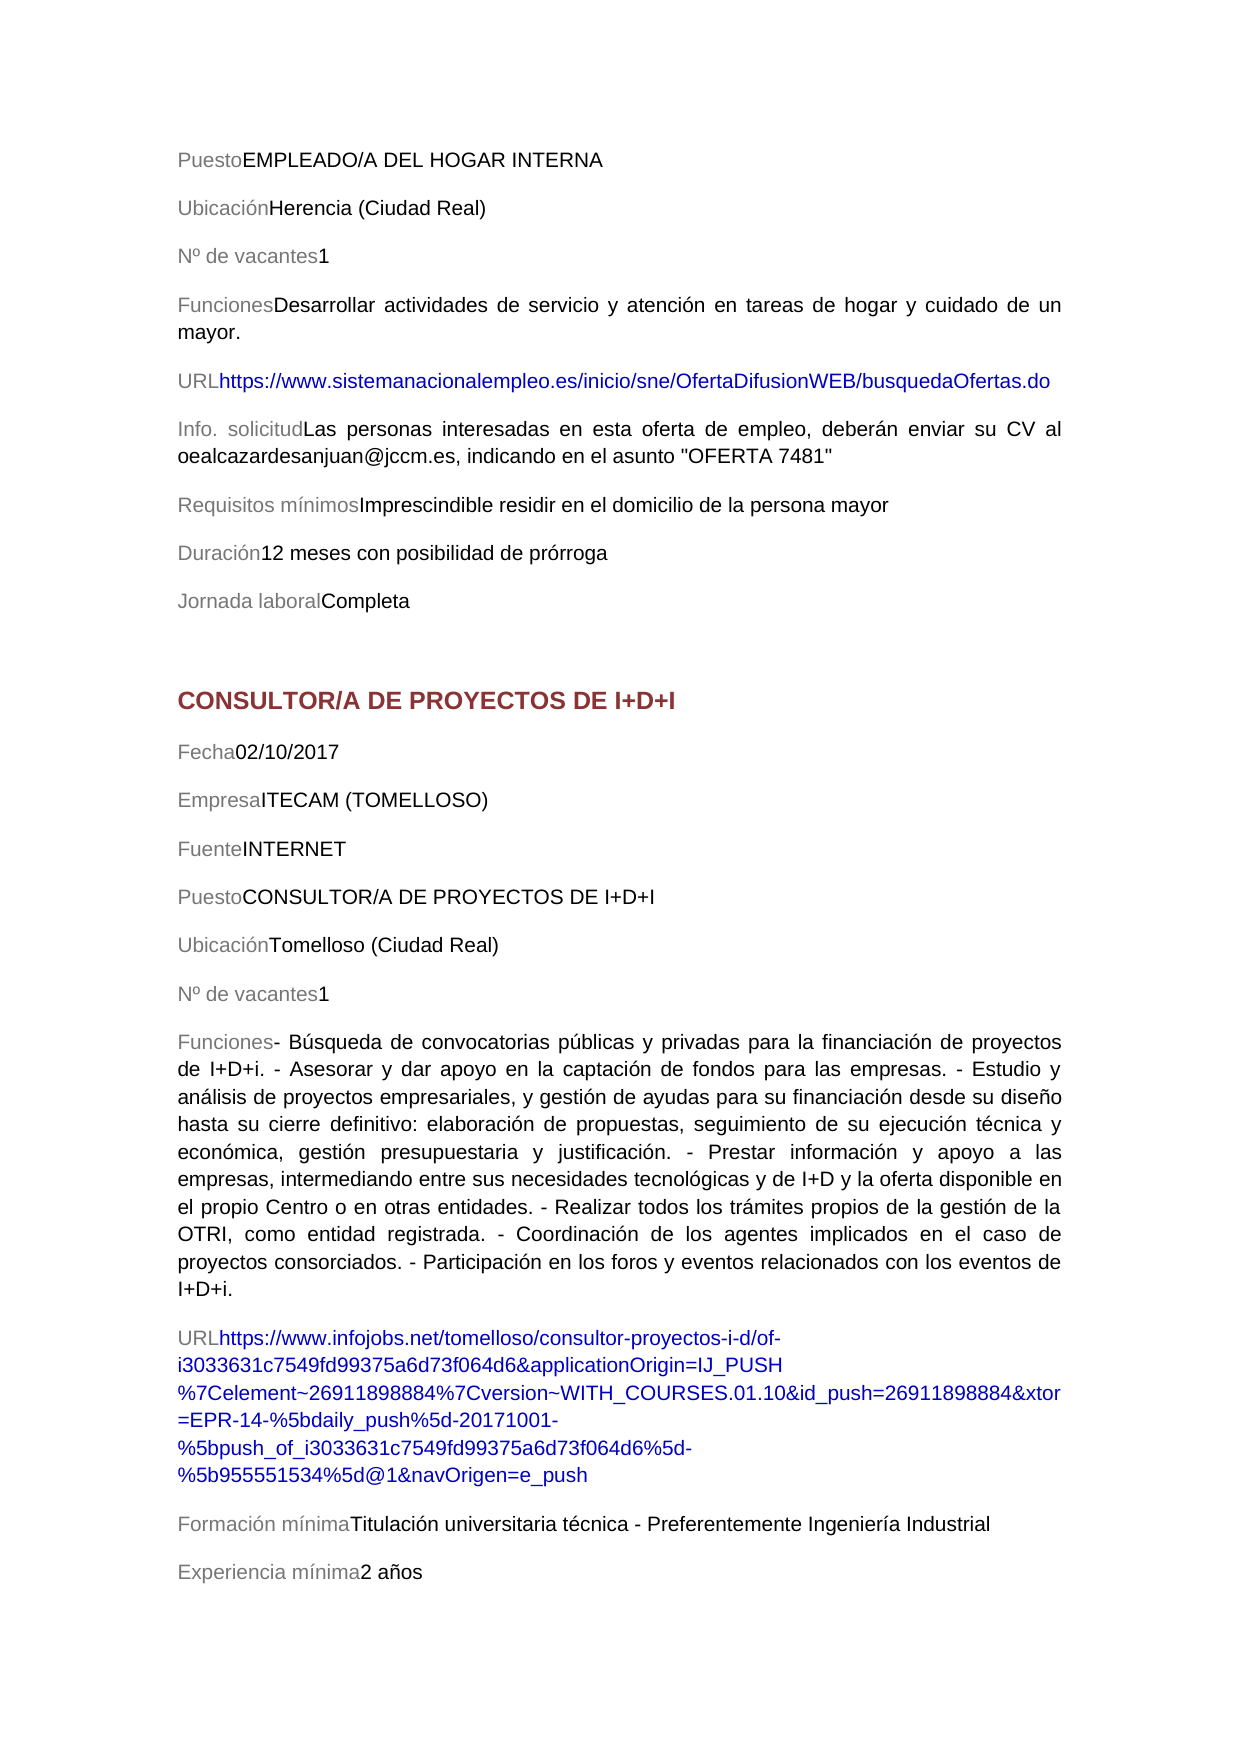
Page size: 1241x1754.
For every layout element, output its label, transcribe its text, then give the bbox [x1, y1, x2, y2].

text Funciones- Búsqueda de convocatorias públicas y privadas para la financiación de proyectos de I+D+i. - Asesorar y dar apoyo en la captación de fondos para las empresas. - Estudio y análisis de proyectos empresariales, y gestión de ayudas para su financiación desde su diseño hasta su cierre definitivo: elaboración de propuestas, seguimiento de su ejecución técnica y económica, gestión presupuestaria y justificación. - Prestar información y apoyo a las empresas, intermediando entre sus necesidades tecnológicas y de I+D y la oferta disponible en el propio Centro o en otras entidades. - Realizar todos los trámites propios de la gestión de la OTRI, como entidad registrada. - Coordinación de los agentes implicados en el caso de proyectos consorciados. - Participación en los foros y eventos relacionados con los eventos de I+D+i. [177, 1030, 1063, 1301]
text Info. solicitudLas personas interesadas en esta oferta de empleo, deberán enviar su CV al oealcazardesanjuan@jccm.es, indicando en el asunto "OFERTA 7481" [177, 417, 1063, 468]
text Nº de vacantes1 [177, 981, 1063, 1005]
text PuestoCONSULTOR/A DE PROYECTOS DE I+D+I [177, 885, 1063, 909]
text Jornada laboralCompleta [177, 589, 1063, 613]
text FuncionesDesarrollar actividades de servicio y atención en tareas de hogar y cuidado de un mayor. [177, 293, 1063, 344]
subtitle CONSULTOR/A DE PROYECTOS DE I+D+I [177, 686, 1063, 715]
text Nº de vacantes1 [177, 244, 1063, 268]
text Experiencia mínima2 años [177, 1560, 1063, 1584]
text URLhttps://www.sistemanacionalempleo.es/inicio/sne/OfertaDifusionWEB/busquedaOfertas.do [177, 368, 1063, 392]
text EmpresaITECAM (TOMELLOSO) [177, 788, 1063, 812]
text UbicaciónHerencia (Ciudad Real) [177, 196, 1063, 220]
text Requisitos mínimosImprescindible residir en el domicilio de la persona mayor [177, 493, 1063, 517]
text PuestoEMPLEADO/A DEL HOGAR INTERNA [177, 148, 1063, 172]
text Fecha02/10/2017 [177, 740, 1063, 764]
text Formación mínimaTitulación universitaria técnica - Preferentemente Ingeniería Industrial [177, 1511, 1063, 1535]
text URLhttps://www.infojobs.net/tomelloso/consultor-proyectos-i-d/of-i3033631c7549fd99375a6d73f064d6&applicationOrigin=IJ_PUSH%7Celement~26911898884%7Cversion~WITH_COURSES.01.10&id_push=26911898884&xtor=EPR-14-%5bdaily_push%5d-20171001-%5bpush_of_i3033631c7549fd99375a6d73f064d6%5d-%5b955551534%5d@1&navOrigen=e_push [177, 1326, 1063, 1487]
text FuenteINTERNET [177, 836, 1063, 860]
text Duración12 meses con posibilidad de prórroga [177, 541, 1063, 565]
text UbicaciónTomelloso (Ciudad Real) [177, 933, 1063, 957]
